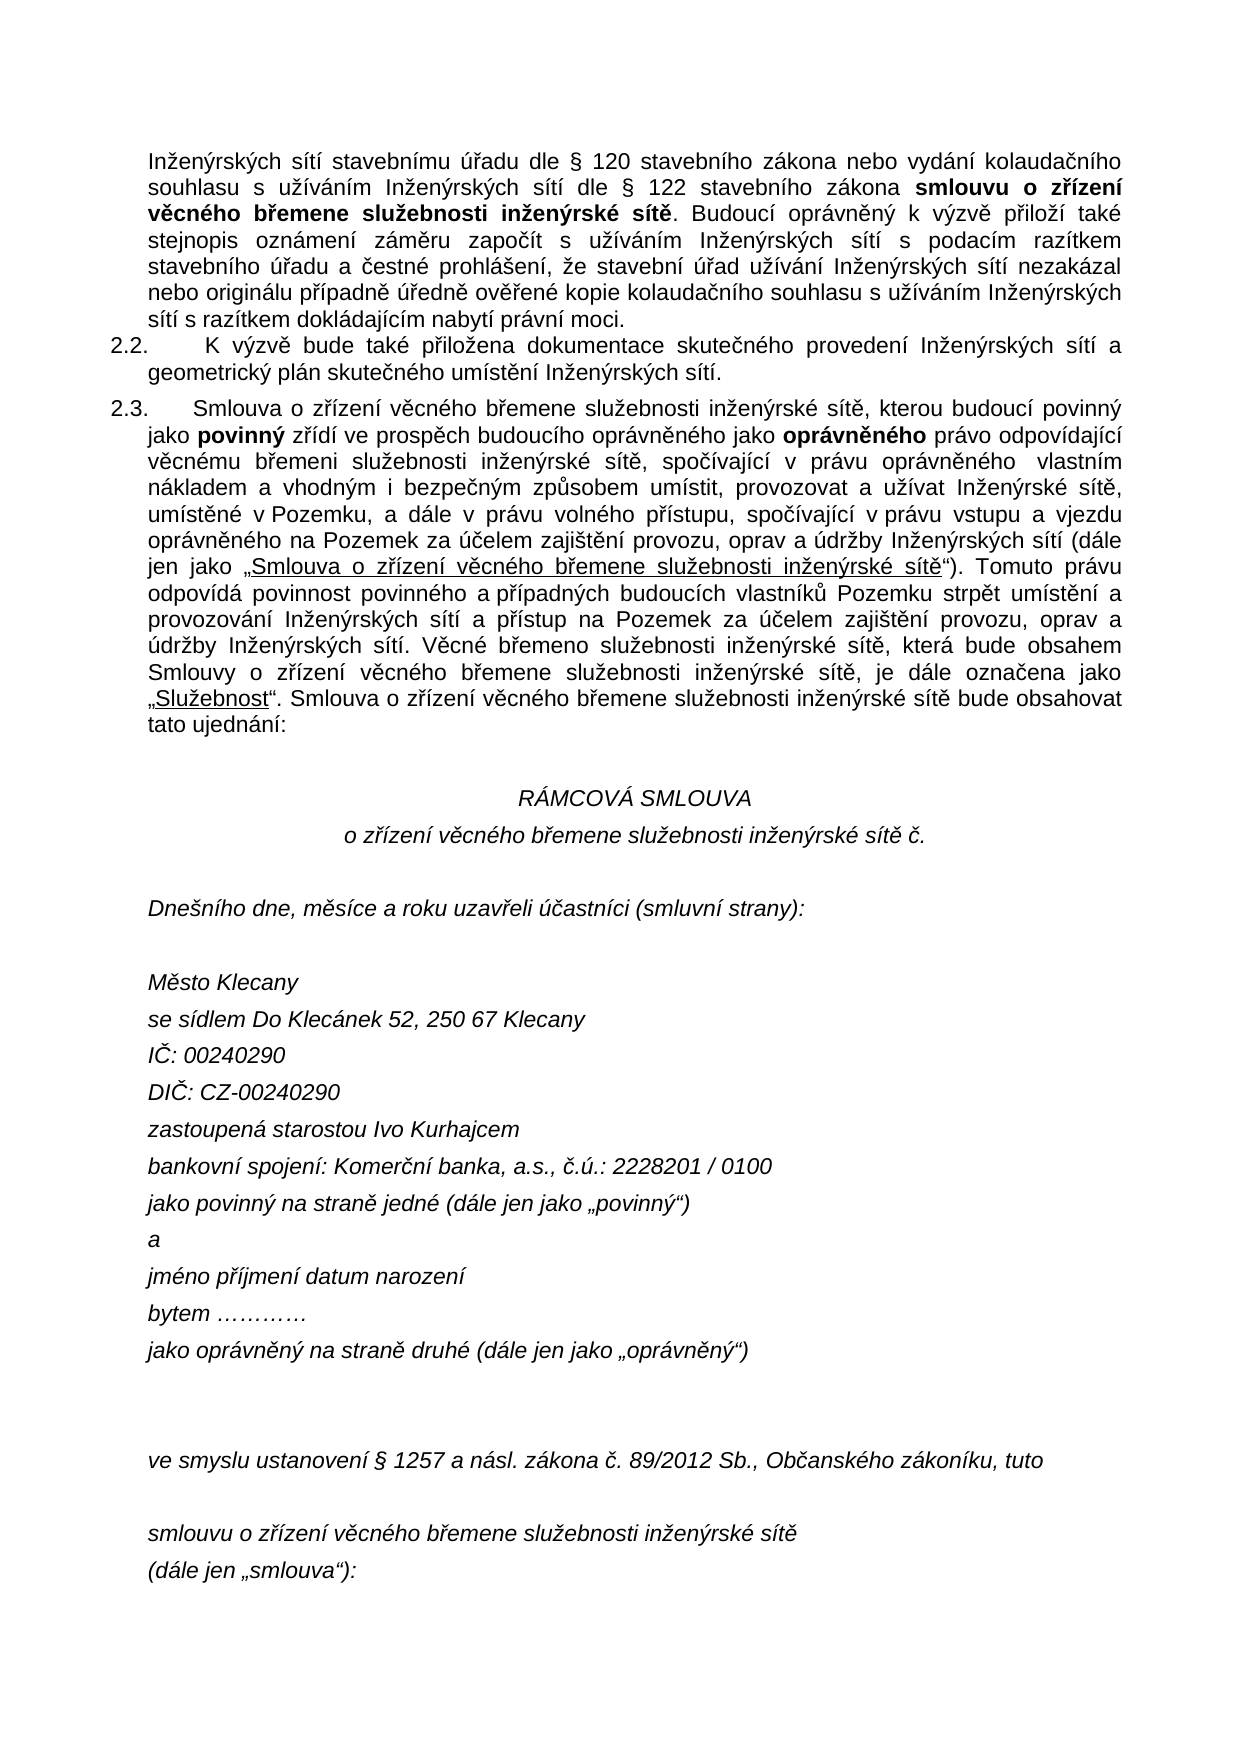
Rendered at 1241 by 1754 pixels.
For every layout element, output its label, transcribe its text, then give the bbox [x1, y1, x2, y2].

text Dnešního dne, měsíce a roku uzavřeli účastníci (smluvní strany): [148, 895, 1122, 922]
text jméno příjmení datum narození [148, 1263, 1122, 1289]
list K výzvě bude také přiložena dokumentace skutečného provedení Inženýrských sítí a geometrický plán skutečného umístění Inženýrských sítí. [110, 332, 1122, 385]
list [110, 148, 1122, 332]
text ve smyslu ustanovení § 1257 a násl. zákona č. 89/2012 Sb., Občanského zákoníku, tuto [148, 1447, 1122, 1473]
text DIČ: CZ-00240290 [148, 1079, 1122, 1106]
text (dále jen „smlouva“): [148, 1557, 1122, 1583]
text IČ: 00240290 [148, 1042, 1122, 1069]
text smlouvu o zřízení věcného břemene služebnosti inženýrské sítě [148, 1520, 1122, 1547]
text bankovní spojení: Komerční banka, a.s., č.ú.: 2228201 / 0100 [148, 1153, 1122, 1179]
text jako povinný na straně jedné (dále jen jako „povinný“) [148, 1189, 1122, 1216]
list Smlouva o zřízení věcného břemene služebnosti inženýrské sítě, kterou budoucí povinný jako povinný zřídí ve prospěch budoucího oprávněného jako oprávněného právo odpovídající věcnému břemeni služebnosti inženýrské sítě, spočívající v právu oprávněného vlastním nákladem a vhodným i bezpečným způsobem umístit, provozovat a užívat Inženýrské sítě, umístěné v Pozemku, a dále v právu volného přístupu, spočívající v právu vstupu a vjezdu oprávněného na Pozemek za účelem zajištění provozu, oprav a údržby Inženýrských sítí (dále jen jako „Smlouva o zřízení věcného břemene služebnosti inženýrské sítě“). Tomuto právu odpovídá povinnost povinného a případných budoucích vlastníků Pozemku strpět umístění a provozování Inženýrských sítí a přístup na Pozemek za účelem zajištění provozu, oprav a údržby Inženýrských sítí. Věcné břemeno služebnosti inženýrské sítě, která bude obsahem Smlouvy o zřízení věcného břemene služebnosti inženýrské sítě, je dále označena jako „Služebnost“. Smlouva o zřízení věcného břemene služebnosti inženýrské sítě bude obsahovat tato ujednání: [110, 395, 1122, 738]
text zastoupená starostou Ivo Kurhajcem [148, 1116, 1122, 1142]
text RÁMCOVÁ SMLOUVA [148, 785, 1122, 811]
text se sídlem Do Klecánek 52, 250 67 Klecany [148, 1006, 1122, 1032]
text o zřízení věcného břemene služebnosti inženýrské sítě č. [148, 822, 1122, 848]
text jako oprávněný na straně druhé (dále jen jako „oprávněný“) [148, 1337, 1122, 1363]
text bytem ………… [148, 1300, 1122, 1326]
text Město Klecany [148, 969, 1122, 995]
text a [148, 1226, 1122, 1253]
